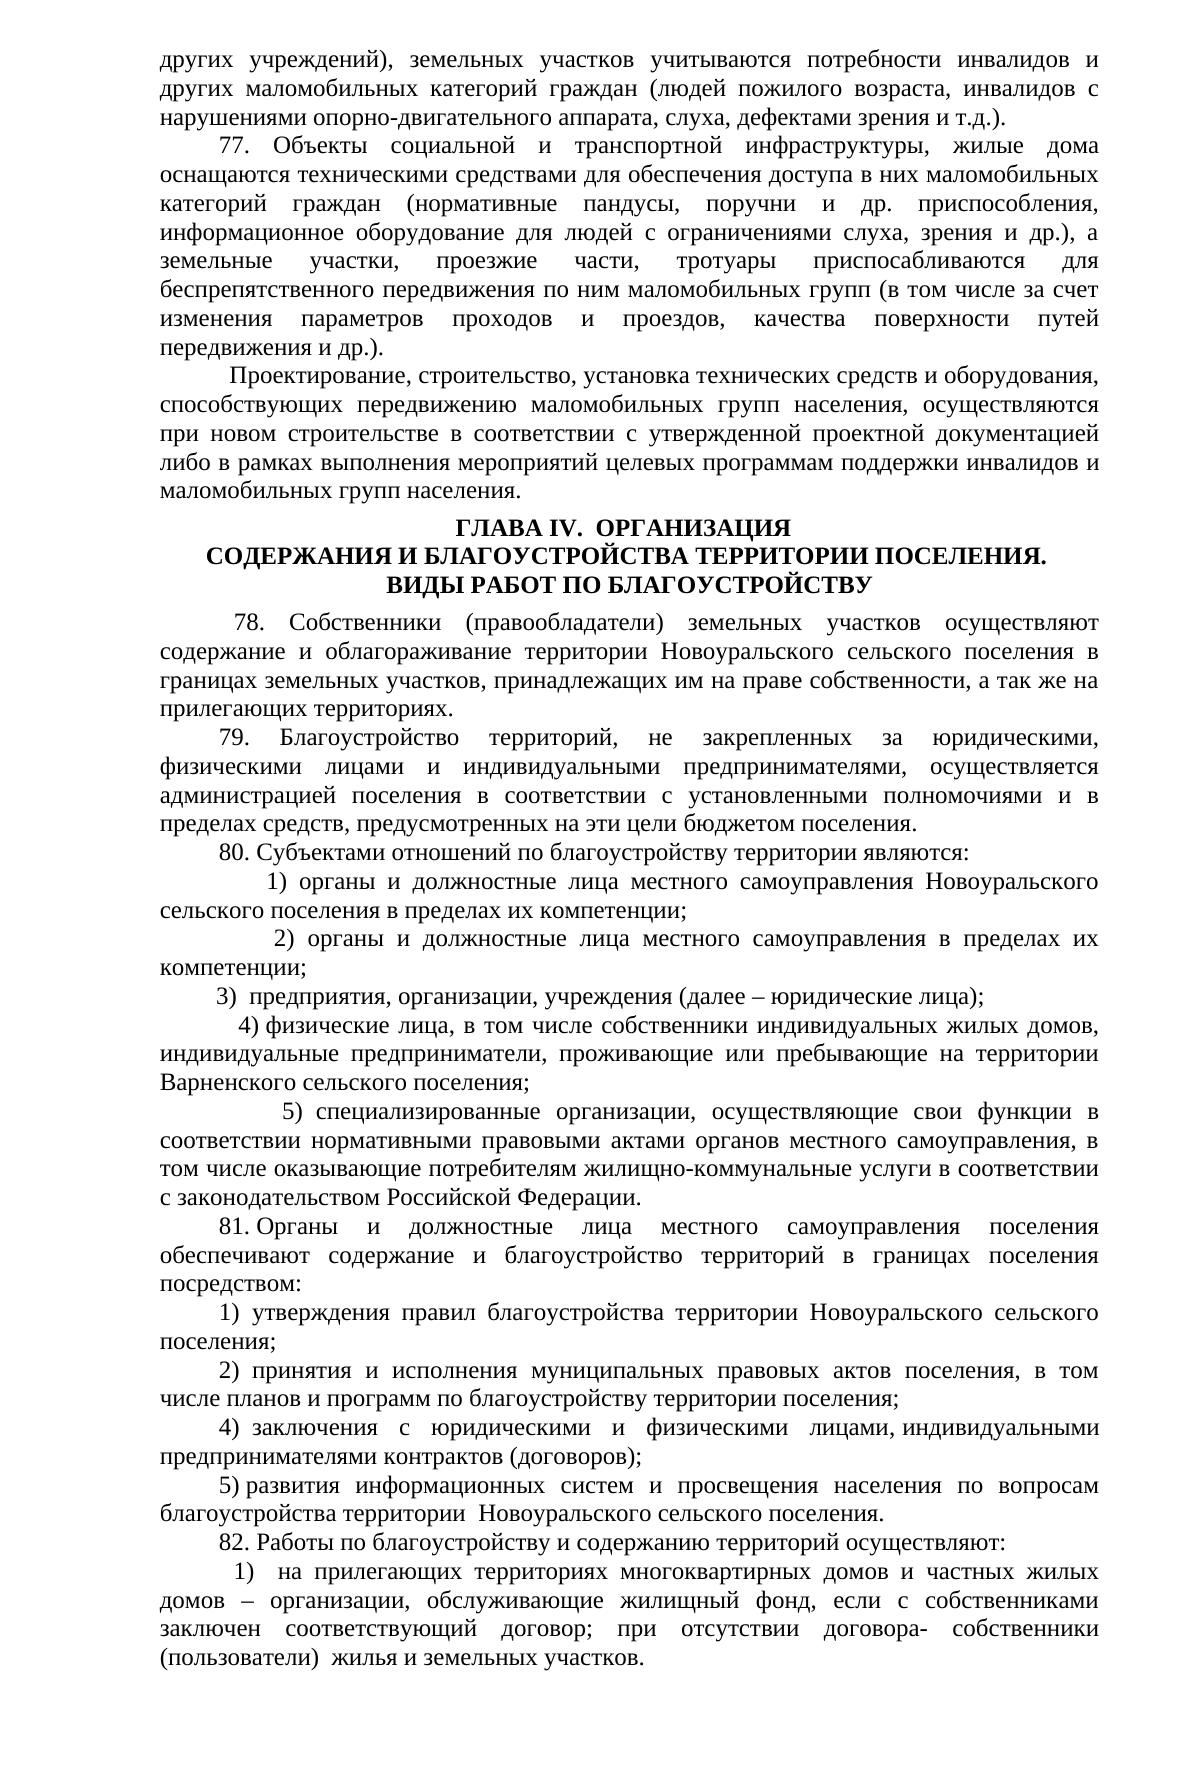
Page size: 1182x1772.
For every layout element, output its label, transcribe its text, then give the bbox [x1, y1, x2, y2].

text 5) развития информационных систем и просвещения населения по вопросам благоустройства территории Новоуральского сельского поселения. [159, 1470, 1100, 1527]
text 2) принятия и исполнения муниципальных правовых актов поселения, в том числе планов и программ по благоустройству территории поселения; [159, 1355, 1100, 1412]
list на прилегающих территориях многоквартирных домов и частных жилых домов – организации, обслуживающие жилищный фонд, если с собственниками заключен соответствующий договор; при отсутствии договора- собственники (пользователи) жилья и земельных участков. [159, 1556, 1100, 1671]
text 82. Работы по благоустройству и содержанию территорий осуществляют: [159, 1527, 1100, 1556]
text 3) предприятия, организации, учреждения (далее – юридические лица); [159, 981, 1100, 1010]
text 5) специализированные организации, осуществляющие свои функции в соответствии нормативными правовыми актами органов местного самоуправления, в том числе оказывающие потребителям жилищно-коммунальные услуги в соответствии с законодательством Российской Федерации. [159, 1096, 1100, 1211]
text 80. Субъектами отношений по благоустройству территории являются: [159, 837, 1100, 866]
text 4) физические лица, в том числе собственники индивидуальных жилых домов, индивидуальные предприниматели, проживающие или пребывающие на территории Варненского сельского поселения; [159, 1010, 1100, 1096]
text 1) органы и должностные лица местного самоуправления Новоуральского сельского поселения в пределах их компетенции; [159, 866, 1100, 923]
text 2) органы и должностные лица местного самоуправления в пределах их компетенции; [159, 923, 1100, 981]
text 4) заключения с юридическими и физическими лицами, индивидуальными предпринимателями контрактов (договоров); [159, 1412, 1100, 1470]
text глава IV. Организация содержания и благоустройства территориИ Поселения. виды работ по благоустройству [159, 513, 1100, 599]
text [159, 44, 1100, 131]
text 78. Собственники (правообладатели) земельных участков осуществляют содержание и облагораживание территории Новоуральского сельского поселения в границах земельных участков, принадлежащих им на праве собственности, а так же на прилегающих территориях. [159, 607, 1100, 722]
text 1) утверждения правил благоустройства территории Новоуральского сельского поселения; [159, 1297, 1100, 1355]
text 77. Объекты социальной и транспортной инфраструктуры, жилые дома оснащаются техническими средствами для обеспечения доступа в них маломобильных категорий граждан (нормативные пандусы, поручни и др. приспособления, информационное оборудование для людей с ограничениями слуха, зрения и др.), а земельные участки, проезжие части, тротуары приспосабливаются для беспрепятственного передвижения по ним маломобильных групп (в том числе за счет изменения параметров проходов и проездов, качества поверхности путей передвижения и др.). [159, 131, 1100, 361]
text 81. Органы и должностные лица местного самоуправления поселения обеспечивают содержание и благоустройство территорий в границах поселения посредством: [159, 1211, 1100, 1297]
list 79. Благоустройство территорий, не закрепленных за юридическими, физическими лицами и индивидуальными предпринимателями, осуществляется администрацией поселения в соответствии с установленными полномочиями и в пределах средств, предусмотренных на эти цели бюджетом поселения. [159, 722, 1100, 837]
text Проектирование, строительство, установка технических средств и оборудования, способствующих передвижению маломобильных групп населения, осуществляются при новом строительстве в соответствии с утвержденной проектной документацией либо в рамках выполнения мероприятий целевых программам поддержки инвалидов и маломобильных групп населения. [159, 361, 1100, 504]
